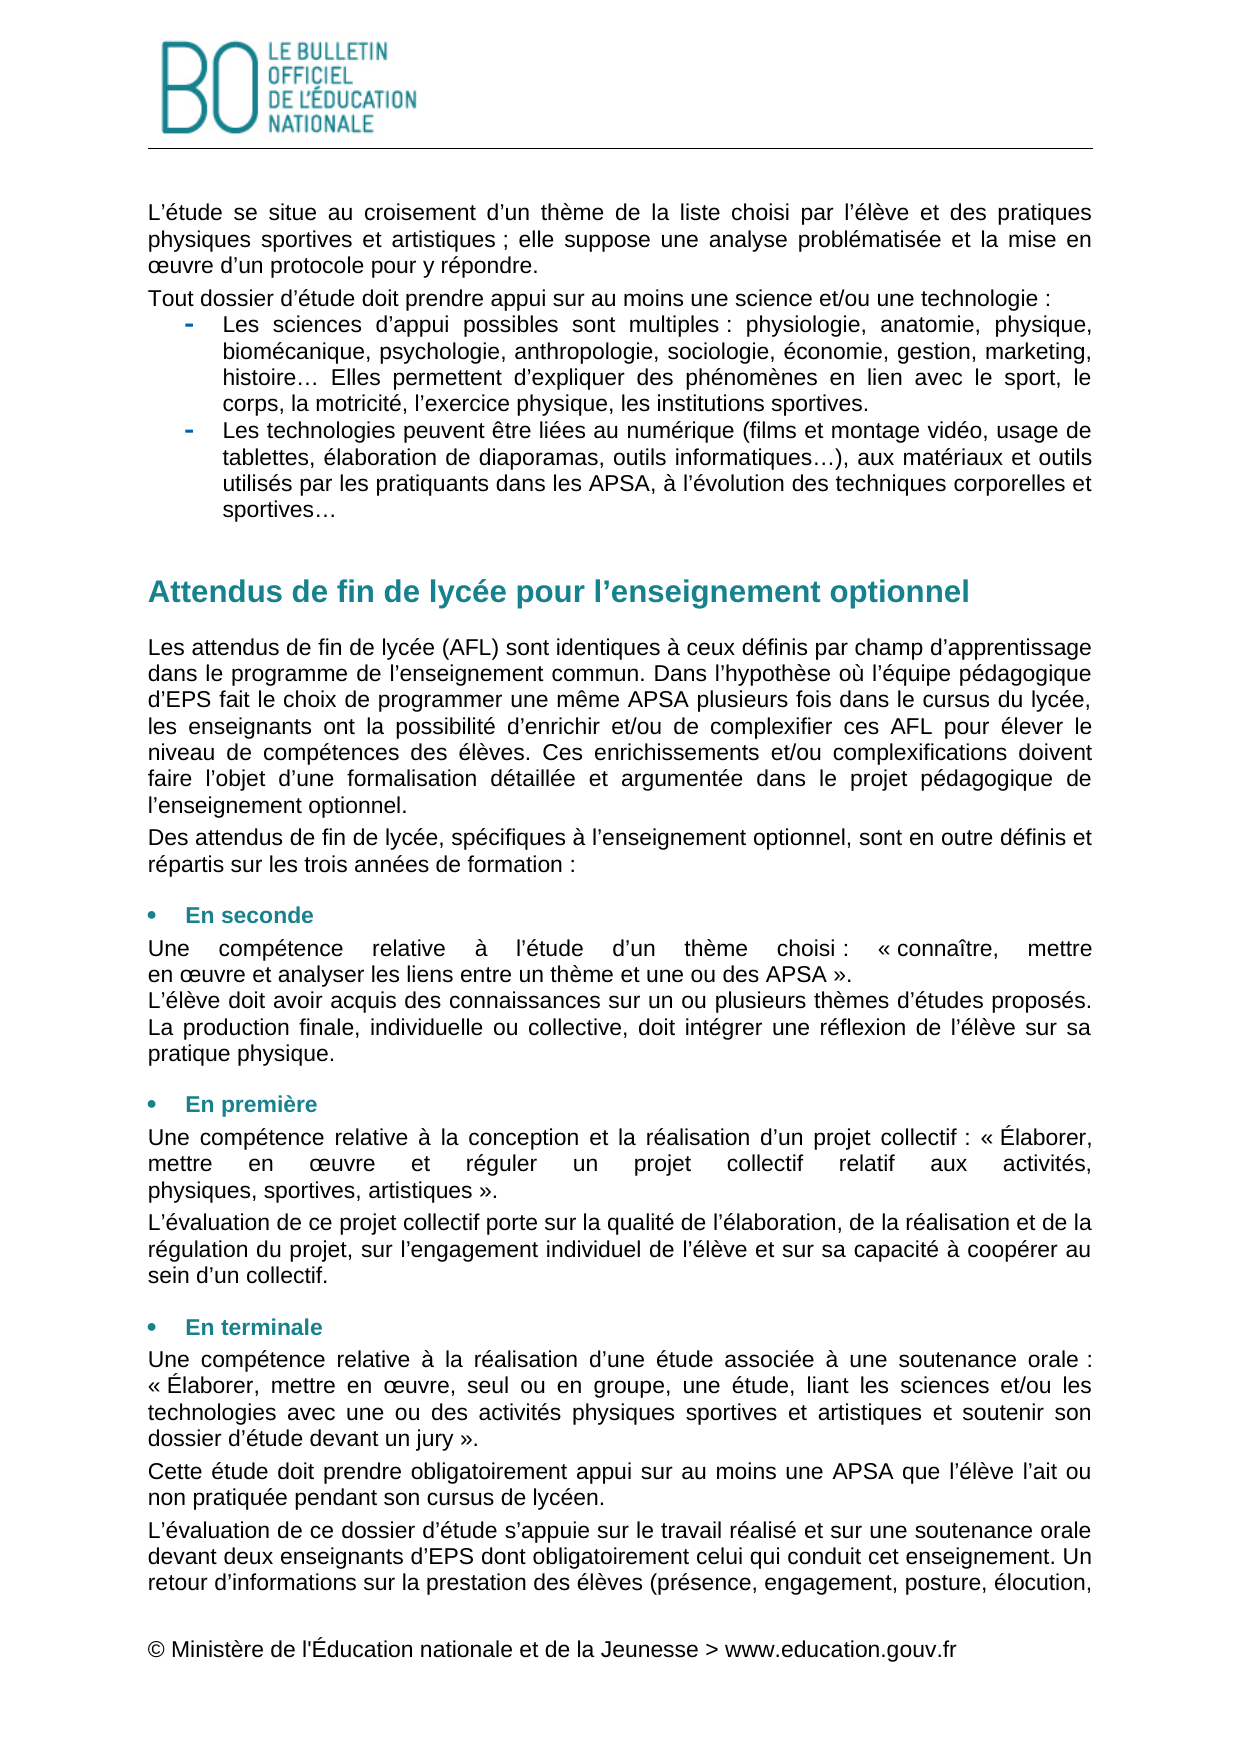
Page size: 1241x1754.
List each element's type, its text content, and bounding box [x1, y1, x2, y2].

text Une compétence relative à la réalisation d’une étude associée à une soutenance orale : « Élaborer, mettre en œuvre, seul ou en groupe, une étude, liant les sciences et/ou les technologies avec une ou des activités physiques sportives et artistiques et soutenir son dossier d’étude devant un jury ». [148, 1346, 1093, 1451]
subtitle En terminale [148, 1313, 1093, 1340]
text L’évaluation de ce projet collectif porte sur la qualité de l’élaboration, de la réalisation et de la régulation du projet, sur l’engagement individuel de l’élève et sur sa capacité à coopérer au sein d’un collectif. [148, 1209, 1093, 1288]
subtitle En seconde [148, 902, 1093, 928]
text Une compétence relative à l’étude d’un thème choisi : « connaître, mettre en œuvre et analyser les liens entre un thème et une ou des APSA ». L’élève doit avoir acquis des connaissances sur un ou plusieurs thèmes d’études proposés. La production finale, individuelle ou collective, doit intégrer une réflexion de l’élève sur sa pratique physique. [148, 935, 1093, 1066]
list Les technologies peuvent être liées au numérique (films et montage vidéo, usage de tablettes, élaboration de diaporamas, outils informatiques…), aux matériaux et outils utilisés par les pratiquants dans les APSA, à l’évolution des techniques corporelles et sportives… [185, 417, 1093, 523]
subtitle Attendus de fin de lycée pour l’enseignement optionnel [148, 573, 1093, 609]
list Les sciences d’appui possibles sont multiples : physiologie, anatomie, physique, biomécanique, psychologie, anthropologie, sociologie, économie, gestion, marketing, histoire… Elles permettent d’expliquer des phénomènes en lien avec le sport, le corps, la motricité, l’exercice physique, les institutions sportives. [185, 311, 1093, 417]
subtitle En première [148, 1091, 1093, 1118]
text Les attendus de fin de lycée (AFL) sont identiques à ceux définis par champ d’apprentissage dans le programme de l’enseignement commun. Dans l’hypothèse où l’équipe pédagogique d’EPS fait le choix de programmer une même APSA plusieurs fois dans le cursus du lycée, les enseignants ont la possibilité d’enrichir et/ou de complexifier ces AFL pour élever le niveau de compétences des élèves. Ces enrichissements et/ou complexifications doivent faire l’objet d’une formalisation détaillée et argumentée dans le projet pédagogique de l’enseignement optionnel. [148, 634, 1093, 818]
text L’étude se situe au croisement d’un thème de la liste choisi par l’élève et des pratiques physiques sportives et artistiques ; elle suppose une analyse problématisée et la mise en œuvre d’un protocole pour y répondre. [148, 199, 1093, 278]
picture [160, 20, 429, 146]
text Une compétence relative à la conception et la réalisation d’un projet collectif : « Élaborer, mettre en œuvre et réguler un projet collectif relatif aux activités, physiques, sportives, artistiques ». [148, 1124, 1093, 1203]
text Cette étude doit prendre obligatoirement appui sur au moins une APSA que l’élève l’ait ou non pratiquée pendant son cursus de lycéen. [148, 1458, 1093, 1510]
text Des attendus de fin de lycée, spécifiques à l’enseignement optionnel, sont en outre définis et répartis sur les trois années de formation : [148, 824, 1093, 877]
text Tout dossier d’étude doit prendre appui sur au moins une science et/ou une technologie : [148, 284, 1093, 311]
